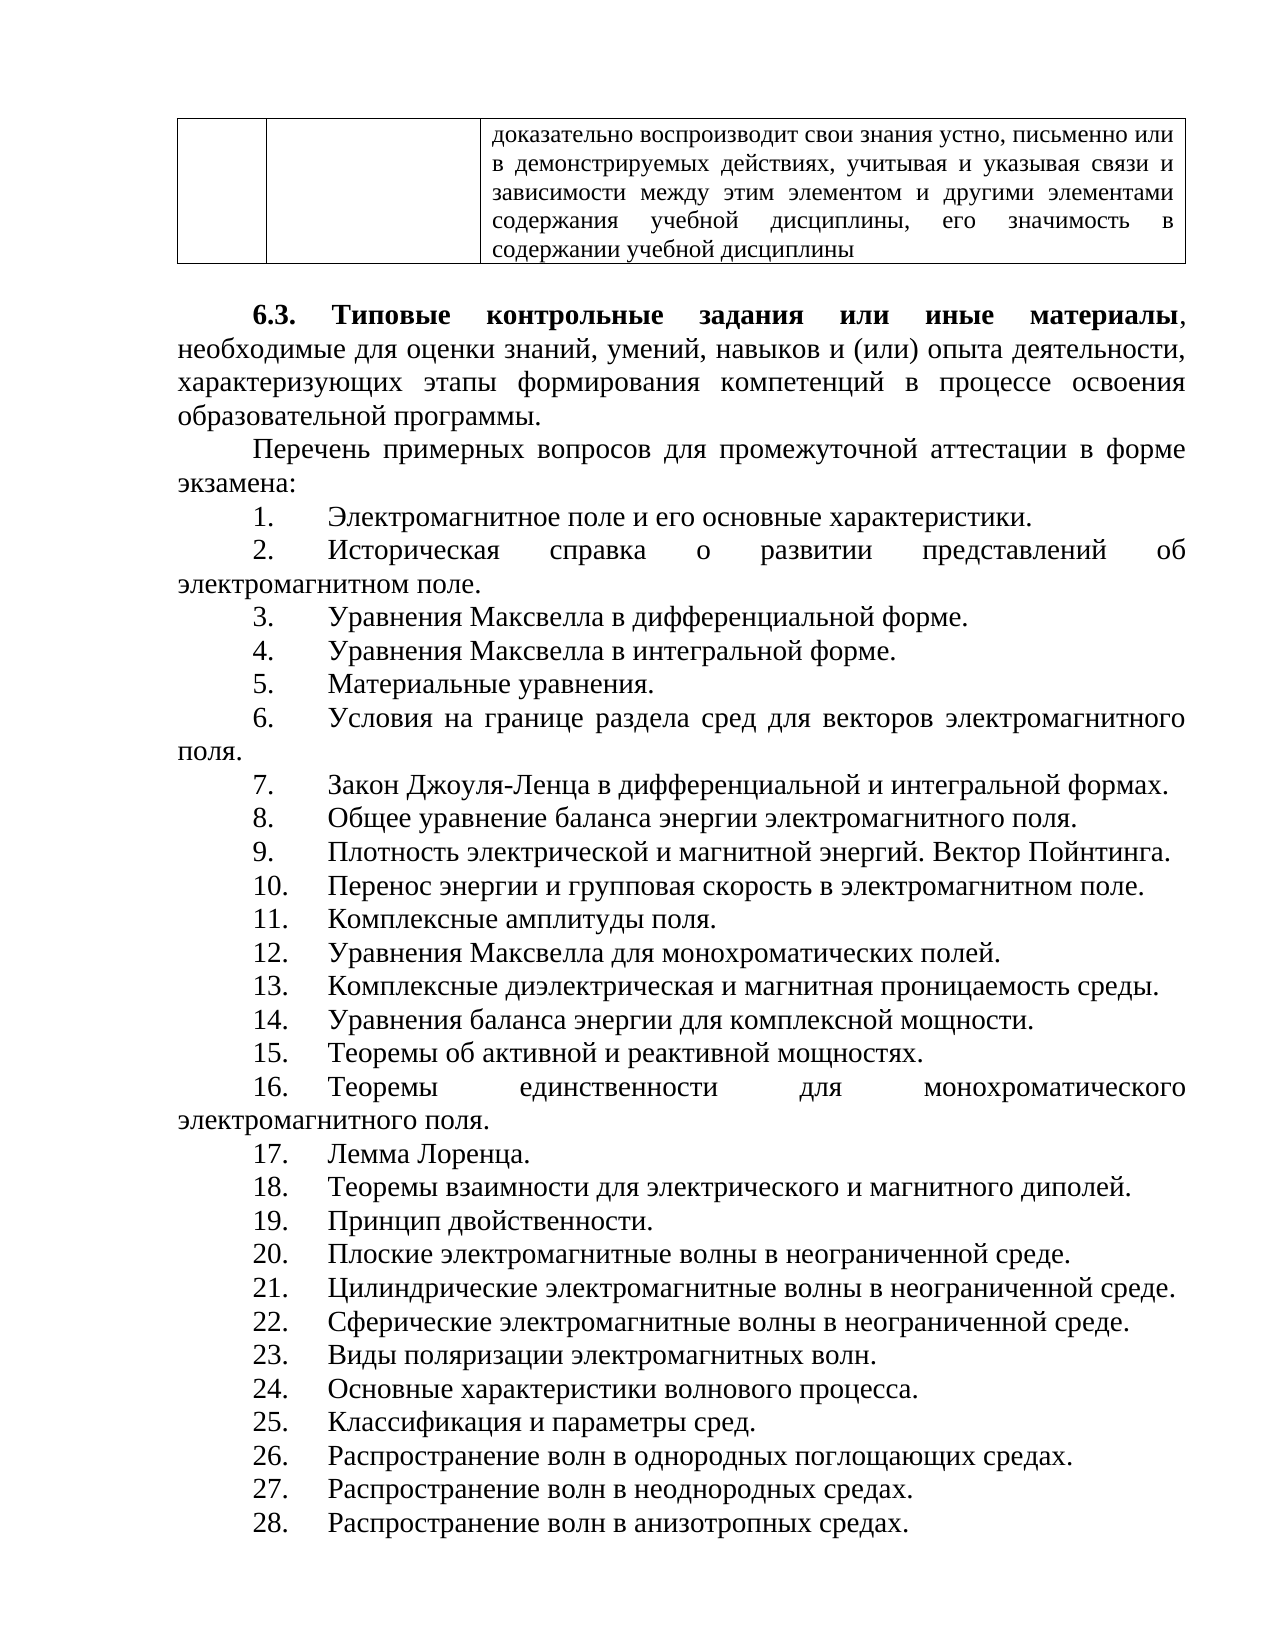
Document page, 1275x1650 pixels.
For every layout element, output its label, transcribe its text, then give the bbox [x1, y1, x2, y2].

list Уравнения Максвелла в интегральной форме. [177, 633, 1186, 666]
list Комплексные диэлектрическая и магнитная проницаемость среды. [177, 968, 1186, 1002]
list Распространение волн в неоднородных средах. [177, 1471, 1186, 1505]
list Электромагнитное поле и его основные характеристики. [177, 499, 1186, 532]
list Закон Джоуля-Ленца в дифференциальной и интегральной формах. [177, 767, 1186, 801]
list Распространение волн в однородных поглощающих средах. [177, 1438, 1186, 1471]
list Цилиндрические электромагнитные волны в неограниченной среде. [177, 1270, 1186, 1304]
list Комплексные амплитуды поля. [177, 901, 1186, 935]
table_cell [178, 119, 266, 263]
list Перенос энергии и групповая скорость в электромагнитном поле. [177, 868, 1186, 901]
list Классификация и параметры сред. [177, 1404, 1186, 1438]
list Лемма Лоренца. [177, 1136, 1186, 1169]
list Виды поляризации электромагнитных волн. [177, 1337, 1186, 1371]
list Плоские электромагнитные волны в неограниченной среде. [177, 1237, 1186, 1270]
list Общее уравнение баланса энергии электромагнитного поля. [177, 801, 1186, 834]
list Условия на границе раздела сред для векторов электромагнитного поля. [177, 700, 1186, 767]
list Уравнения баланса энергии для комплексной мощности. [177, 1002, 1186, 1035]
list Теоремы об активной и реактивной мощностях. [177, 1035, 1186, 1069]
text 6.3. Типовые контрольные задания или иные материалы, необходимые для оценки знаний, умений, навыков и (или) опыта деятельности, характеризующих этапы формирования компетенций в процессе освоения образовательной программы. [177, 297, 1186, 432]
list Теоремы взаимности для электрического и магнитного диполей. [177, 1169, 1186, 1203]
list Принцип двойственности. [177, 1203, 1186, 1237]
list Распространение волн в анизотропных средах. [177, 1505, 1186, 1538]
list Историческая справка о развитии представлений об электромагнитном поле. [177, 532, 1186, 599]
list Уравнения Максвелла в дифференциальной форме. [177, 599, 1186, 633]
text Перечень примерных вопросов для промежуточной аттестации в форме экзамена: [177, 432, 1186, 499]
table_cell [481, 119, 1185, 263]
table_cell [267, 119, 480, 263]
list Сферические электромагнитные волны в неограниченной среде. [177, 1304, 1186, 1337]
list Плотность электрической и магнитной энергий. Вектор Пойнтинга. [177, 834, 1186, 868]
list Теоремы единственности для монохроматического электромагнитного поля. [177, 1069, 1186, 1136]
list Материальные уравнения. [177, 666, 1186, 700]
list Основные характеристики волнового процесса. [177, 1371, 1186, 1404]
list Уравнения Максвелла для монохроматических полей. [177, 935, 1186, 968]
